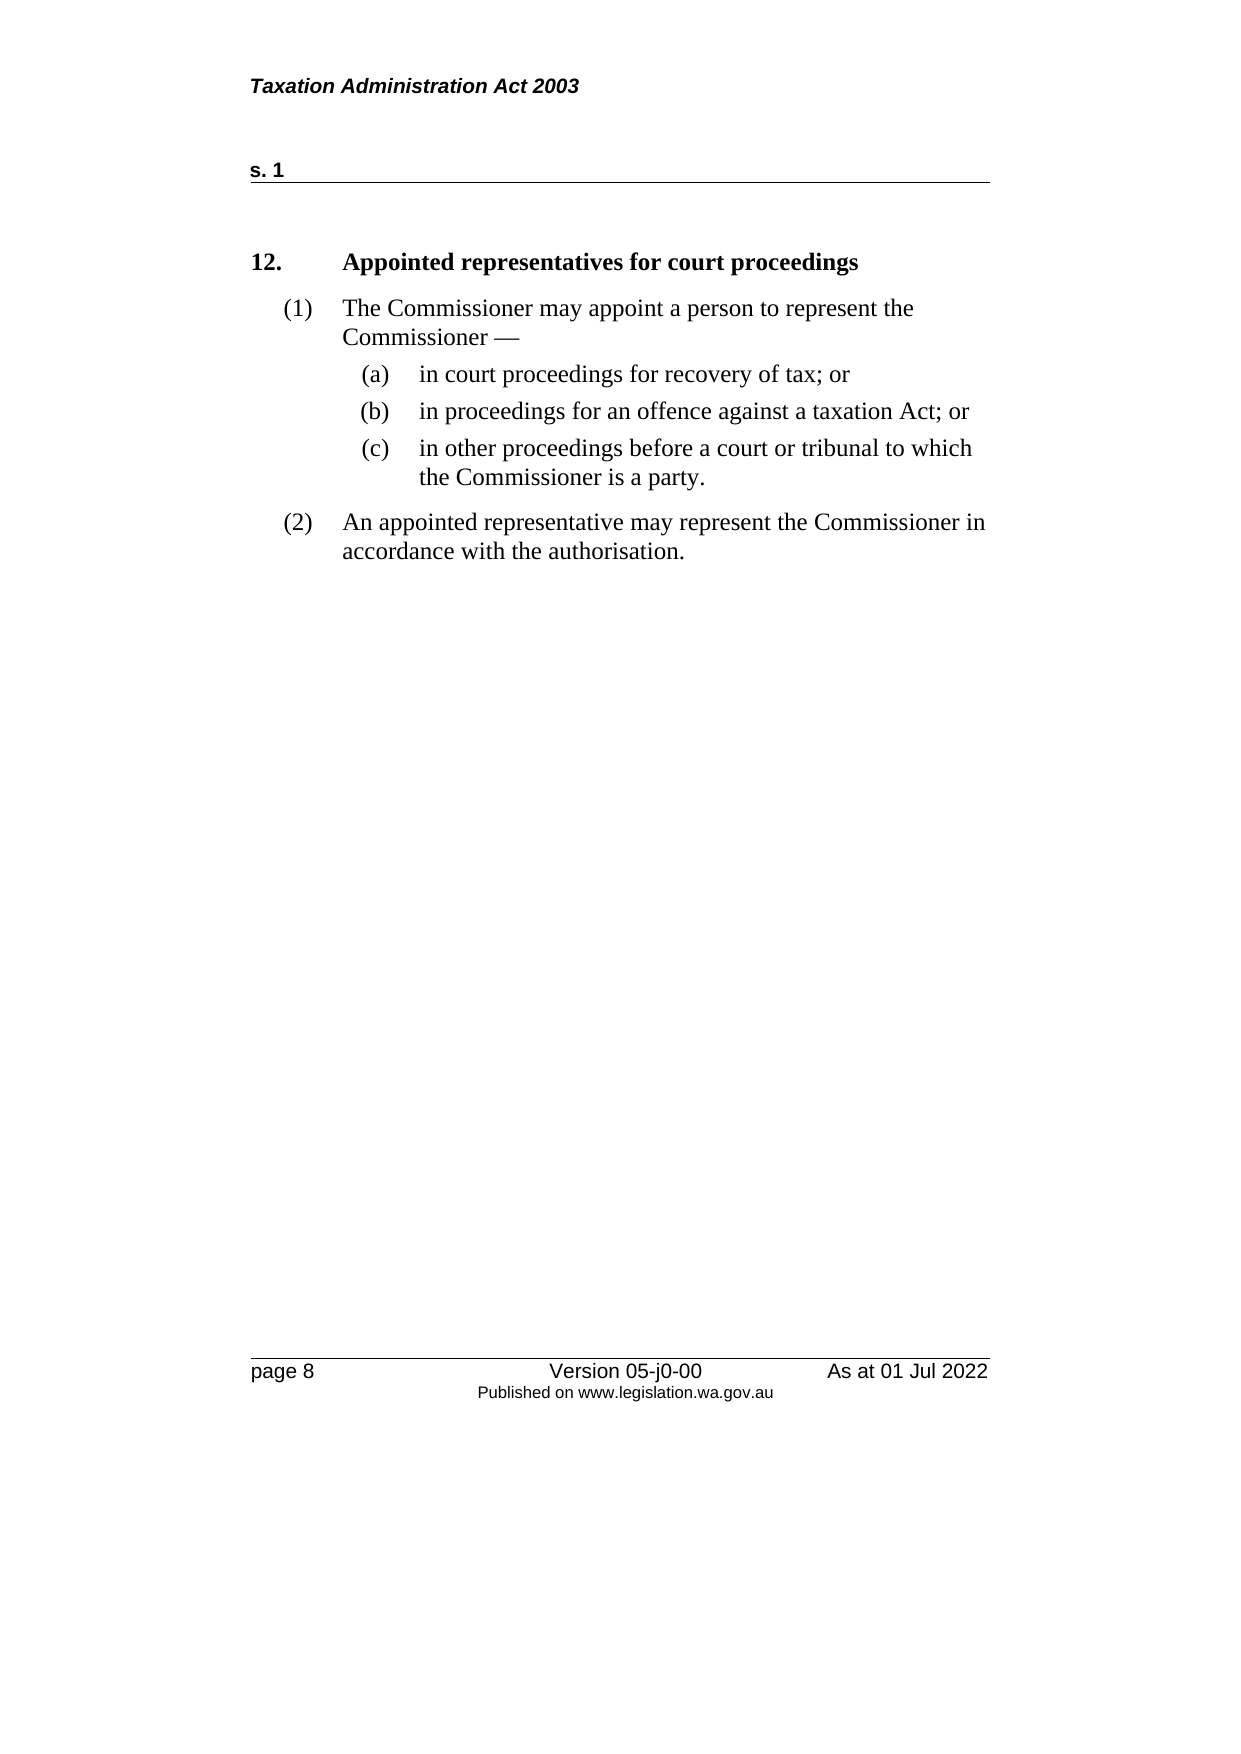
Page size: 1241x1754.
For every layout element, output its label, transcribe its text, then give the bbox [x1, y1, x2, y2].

text (c) in other proceedings before a court or tribunal to which the Commissioner is a party. [251, 433, 990, 490]
text (a) in court proceedings for recovery of tax; or [251, 359, 990, 387]
subtitle 12. Appointed representatives for court proceedings [251, 247, 990, 276]
text (1) The Commissioner may appoint a person to represent the Commissioner — [251, 293, 990, 350]
text (b) in proceedings for an offence against a taxation Act; or [251, 396, 990, 424]
text (2) An appointed representative may represent the Commissioner in accordance with the authorisation. [251, 507, 990, 564]
